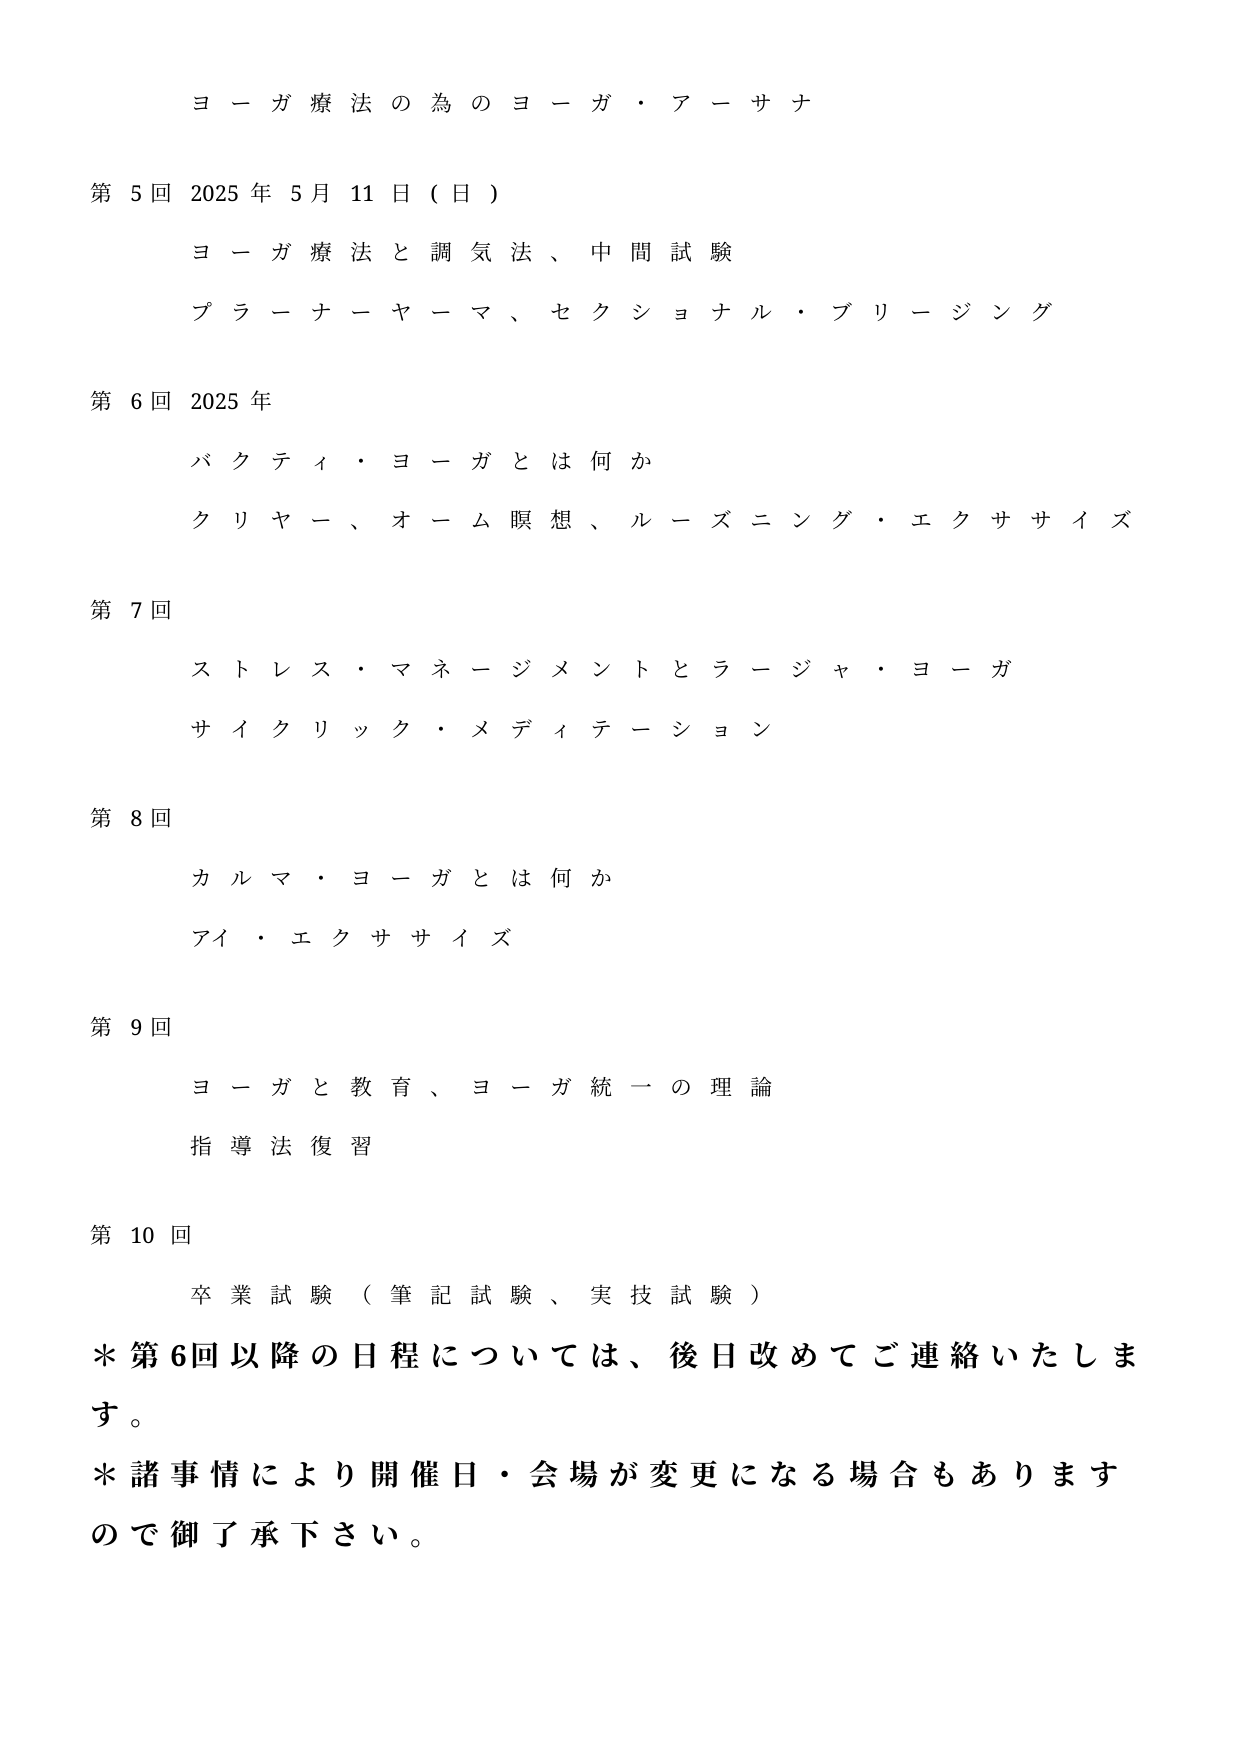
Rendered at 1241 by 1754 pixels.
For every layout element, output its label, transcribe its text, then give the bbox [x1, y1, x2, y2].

text バクティ・ヨーガとは何か [90, 430, 1150, 490]
text 第10回 [90, 1205, 1150, 1264]
text 第9回 [90, 996, 1150, 1056]
text プラーナーヤーマ、セクショナル・ブリージング [90, 281, 1150, 341]
text アイ・エクササイズ [90, 907, 1150, 966]
text 第7回 [90, 579, 1150, 639]
text 卒業試験（筆記試験、実技試験） [90, 1264, 1150, 1324]
text ヨーガと教育、ヨーガ統一の理論 [90, 1056, 1150, 1115]
text ＊諸事情により開催日・会場が変更になる場合もありますので御了承下さい。 [90, 1443, 1150, 1562]
text ヨーガ療法と調気法、中間試験 [90, 222, 1150, 281]
text クリヤー、オーム瞑想、ルーズニング・エクササイズ [90, 490, 1150, 549]
text 第8回 [90, 788, 1150, 847]
text サイクリック・メディテーション [90, 698, 1150, 758]
text ＊第6回以降の日程については、後日改めてご連絡いたします。 [90, 1324, 1150, 1443]
text ヨーガ療法の為のヨーガ・アーサナ [90, 73, 1150, 132]
text ストレス・マネージメントとラージャ・ヨーガ [90, 639, 1150, 698]
text 第6回2025年 [90, 371, 1150, 430]
text カルマ・ヨーガとは何か [90, 847, 1150, 907]
text 第5回2025年5月11日(日) [90, 162, 1150, 222]
text 指導法復習 [90, 1115, 1150, 1175]
